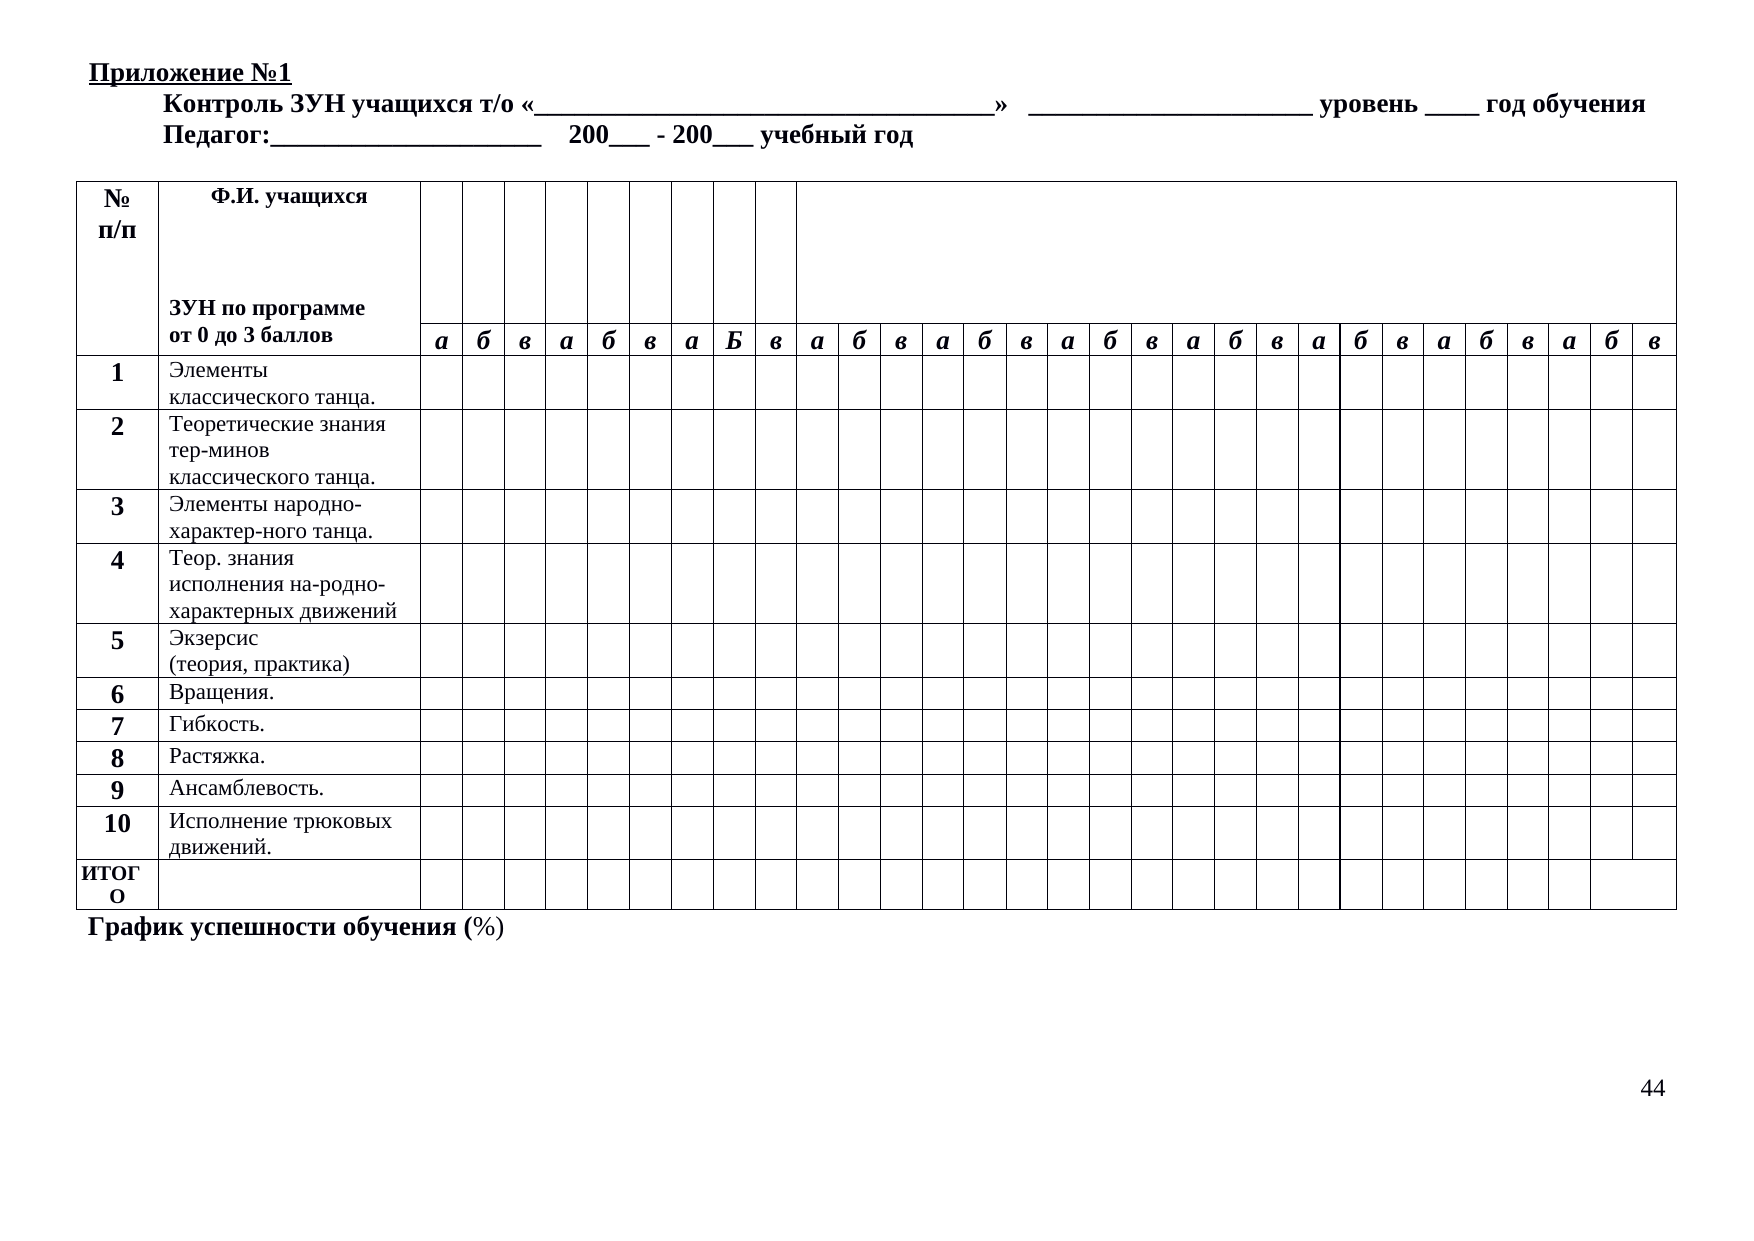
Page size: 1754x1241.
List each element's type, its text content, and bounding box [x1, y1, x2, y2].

table_cell [797, 624, 838, 677]
table_cell [839, 410, 880, 489]
table_cell [1383, 807, 1423, 859]
table_cell [421, 807, 462, 859]
table_cell Теор. знания исполнения на-родно-характерных движений [159, 544, 420, 623]
table_cell [505, 678, 545, 709]
table_cell [1549, 775, 1590, 806]
table_header [797, 182, 1676, 323]
table_cell а [923, 324, 963, 355]
table_cell [797, 544, 838, 623]
table_cell [1424, 860, 1465, 908]
table_cell [881, 544, 922, 623]
table_cell [1132, 742, 1172, 773]
table_cell [546, 742, 587, 773]
table_cell [756, 710, 796, 741]
table_cell [1591, 710, 1632, 741]
table_cell [1090, 544, 1131, 623]
table_cell [1007, 710, 1047, 741]
table_cell [797, 490, 838, 543]
table_cell 9 [77, 775, 158, 806]
table_cell [1383, 742, 1423, 773]
table_cell [1508, 410, 1548, 489]
table_cell [463, 860, 504, 908]
table_cell Б [714, 324, 755, 355]
table_cell [923, 775, 963, 806]
table_cell [1341, 678, 1382, 709]
table_cell [1424, 807, 1465, 859]
table_cell Элементы народно-характер-ного танца. [159, 490, 420, 543]
table_cell [1257, 742, 1298, 773]
table_cell б [1341, 324, 1382, 355]
table_cell [881, 807, 922, 859]
table_cell [1508, 544, 1548, 623]
table_cell ИТОГО [77, 860, 158, 908]
table_cell [881, 860, 922, 908]
table_cell [463, 356, 504, 409]
table_cell [630, 678, 671, 709]
table_cell [588, 356, 629, 409]
table_cell а [421, 324, 462, 355]
table_cell [1466, 624, 1507, 677]
table_cell б [588, 324, 629, 355]
table_cell [881, 356, 922, 409]
table_cell [463, 775, 504, 806]
table_cell [546, 490, 587, 543]
table_cell [714, 490, 755, 543]
table_cell [964, 624, 1006, 677]
table_cell [1173, 356, 1214, 409]
table_cell [421, 490, 462, 543]
table_cell [588, 860, 629, 908]
table_cell [1549, 742, 1590, 773]
table_cell [630, 860, 671, 908]
table_cell [1633, 742, 1676, 773]
table_cell [1215, 860, 1256, 908]
table_cell б [1591, 324, 1632, 355]
table_cell [1257, 544, 1298, 623]
table_cell [964, 775, 1006, 806]
table_cell [421, 544, 462, 623]
table_cell [756, 490, 796, 543]
table_cell [1048, 775, 1089, 806]
table_cell б [1466, 324, 1507, 355]
table_cell [797, 356, 838, 409]
table_cell [672, 807, 713, 859]
table_cell [505, 490, 545, 543]
table_cell [1007, 410, 1047, 489]
table_header [672, 182, 713, 323]
table_cell в [1633, 324, 1676, 355]
table_cell [1132, 710, 1172, 741]
table_cell [797, 710, 838, 741]
table_cell [1048, 742, 1089, 773]
table_cell [923, 860, 963, 908]
text Контроль ЗУН учащихся т/о «__________________________________» _____________________ уровень ____ год обучения [89, 87, 1665, 118]
table_cell [1383, 624, 1423, 677]
table_cell [463, 678, 504, 709]
table_cell [672, 775, 713, 806]
text Педагог:____________________ 200___ - 200___ учебный год [89, 118, 1665, 150]
table_cell [672, 742, 713, 773]
table_cell [1215, 742, 1256, 773]
table_cell [1383, 490, 1423, 543]
table_cell [505, 775, 545, 806]
table_cell [1341, 356, 1382, 409]
table_cell [1549, 410, 1590, 489]
table_cell [672, 678, 713, 709]
table_cell в [630, 324, 671, 355]
table_cell а [1173, 324, 1214, 355]
table_cell [1299, 775, 1339, 806]
table_cell [1591, 678, 1632, 709]
table_cell в [1508, 324, 1548, 355]
table_header № п/п [77, 182, 158, 355]
table_cell [1048, 490, 1089, 543]
table_cell [1591, 624, 1632, 677]
table_cell [1048, 807, 1089, 859]
table_cell [546, 356, 587, 409]
table_cell [1508, 356, 1548, 409]
table_cell 8 [77, 742, 158, 773]
table_cell [1090, 678, 1131, 709]
table_cell [588, 490, 629, 543]
table_header [714, 182, 755, 323]
table_cell [1341, 544, 1382, 623]
table_cell [588, 807, 629, 859]
table_cell [839, 544, 880, 623]
table_cell [1132, 860, 1172, 908]
table_cell [1633, 624, 1676, 677]
table_cell Экзерсис (теория, практика) [159, 624, 420, 677]
table_cell 5 [77, 624, 158, 677]
table_cell [1549, 710, 1590, 741]
table_cell [714, 742, 755, 773]
table_cell [1508, 775, 1548, 806]
table_cell [1466, 544, 1507, 623]
table_cell 2 [77, 410, 158, 489]
table_cell [1466, 775, 1507, 806]
table_cell [1341, 775, 1382, 806]
table_cell [1048, 544, 1089, 623]
table_cell а [1424, 324, 1465, 355]
table_cell [1549, 860, 1590, 908]
table_cell а [546, 324, 587, 355]
table_cell [964, 860, 1006, 908]
table_cell [1215, 490, 1256, 543]
table_cell [463, 490, 504, 543]
table_cell [1257, 678, 1298, 709]
table_cell 3 [77, 490, 158, 543]
table_cell в [1383, 324, 1423, 355]
table_cell Вращения. [159, 678, 420, 709]
table_cell [463, 410, 504, 489]
table_cell [630, 624, 671, 677]
table_cell [630, 807, 671, 859]
table_cell [672, 356, 713, 409]
table_cell [1299, 742, 1339, 773]
table_cell [1048, 678, 1089, 709]
table_cell [756, 356, 796, 409]
table_cell [1299, 544, 1339, 623]
table_cell [839, 678, 880, 709]
table_cell [1466, 742, 1507, 773]
table_cell [505, 807, 545, 859]
table_cell [1591, 860, 1676, 908]
table_cell [714, 356, 755, 409]
table_cell [672, 710, 713, 741]
table_cell [839, 775, 880, 806]
table_cell [1424, 775, 1465, 806]
table_cell [839, 624, 880, 677]
table_cell [1591, 490, 1632, 543]
table_cell [588, 678, 629, 709]
table_cell [1090, 624, 1131, 677]
table_cell [756, 544, 796, 623]
table_cell [1007, 678, 1047, 709]
table_cell [1383, 678, 1423, 709]
table_cell [1466, 490, 1507, 543]
table_cell б [1215, 324, 1256, 355]
table_cell [463, 544, 504, 623]
table_cell [505, 356, 545, 409]
table_cell [421, 860, 462, 908]
table_cell [159, 860, 420, 908]
table_cell [964, 742, 1006, 773]
table_cell [1424, 624, 1465, 677]
table_cell [1466, 410, 1507, 489]
table_cell [1215, 775, 1256, 806]
table_cell [881, 775, 922, 806]
table_cell [1215, 544, 1256, 623]
table_cell [630, 544, 671, 623]
table_cell [588, 742, 629, 773]
table_cell [1383, 410, 1423, 489]
table_cell [421, 356, 462, 409]
table_cell [1549, 807, 1590, 859]
table_cell [505, 410, 545, 489]
table_cell [1257, 775, 1298, 806]
table_cell [1633, 410, 1676, 489]
table_cell [1341, 807, 1382, 859]
table_cell [756, 742, 796, 773]
table_cell [1341, 490, 1382, 543]
table_cell [1007, 807, 1047, 859]
table_cell Ансамблевость. [159, 775, 420, 806]
table_cell [588, 775, 629, 806]
table_cell [672, 860, 713, 908]
table_cell [1633, 544, 1676, 623]
table_cell [964, 544, 1006, 623]
table_cell [546, 624, 587, 677]
table_cell [1466, 678, 1507, 709]
table_cell [1132, 624, 1172, 677]
table_cell [630, 410, 671, 489]
table_cell [1549, 356, 1590, 409]
table_cell [546, 860, 587, 908]
table_cell [797, 678, 838, 709]
table_cell б [463, 324, 504, 355]
table_cell [797, 410, 838, 489]
table_cell [672, 490, 713, 543]
table_cell [1383, 544, 1423, 623]
table_cell [923, 807, 963, 859]
table_cell [1299, 410, 1339, 489]
table_cell а [1549, 324, 1590, 355]
table_cell [839, 356, 880, 409]
table_cell [588, 410, 629, 489]
table_cell Теоретические знания тер-минов классического танца. [159, 410, 420, 489]
table_cell [1048, 356, 1089, 409]
table_header [630, 182, 671, 323]
table_cell [714, 710, 755, 741]
table_cell [923, 410, 963, 489]
table_cell [463, 742, 504, 773]
table_cell [1341, 742, 1382, 773]
table_cell [1424, 490, 1465, 543]
table_cell [839, 807, 880, 859]
table_header [546, 182, 587, 323]
table_cell [1383, 710, 1423, 741]
table_cell [463, 624, 504, 677]
table_cell [756, 410, 796, 489]
table_cell [1132, 410, 1172, 489]
table_cell [1257, 356, 1298, 409]
table_cell [588, 544, 629, 623]
table_cell [714, 624, 755, 677]
table_cell [1132, 490, 1172, 543]
table_cell [1549, 624, 1590, 677]
table_cell [1591, 742, 1632, 773]
table_cell [1132, 775, 1172, 806]
table_cell [1299, 356, 1339, 409]
table_cell [1591, 807, 1632, 859]
table_cell [1090, 410, 1131, 489]
table_cell [756, 775, 796, 806]
table_cell [1424, 410, 1465, 489]
table_cell [923, 678, 963, 709]
table_cell в [1007, 324, 1047, 355]
table_cell [1173, 860, 1214, 908]
table_cell Гибкость. [159, 710, 420, 741]
table_cell [1007, 356, 1047, 409]
table_cell а [672, 324, 713, 355]
table_cell [1341, 624, 1382, 677]
table_cell [1007, 860, 1047, 908]
table_cell [1466, 356, 1507, 409]
table_cell [881, 410, 922, 489]
table_header Ф.И. учащихся ЗУН по программе от 0 до 3 баллов [159, 182, 420, 355]
table_cell [421, 742, 462, 773]
table_cell [1257, 710, 1298, 741]
table_cell а [797, 324, 838, 355]
table_cell [1633, 356, 1676, 409]
text Приложение №1 [89, 56, 1665, 87]
table_cell [881, 710, 922, 741]
table_cell [1215, 678, 1256, 709]
table_cell 4 [77, 544, 158, 623]
table_cell [630, 356, 671, 409]
table_cell 1 [77, 356, 158, 409]
table_cell [1173, 624, 1214, 677]
table_cell [964, 710, 1006, 741]
table_cell [714, 410, 755, 489]
table_cell [1215, 807, 1256, 859]
table_cell [923, 544, 963, 623]
table_cell [505, 742, 545, 773]
table_cell [421, 624, 462, 677]
table_cell [1090, 490, 1131, 543]
table_cell [1508, 678, 1548, 709]
table_cell [505, 710, 545, 741]
table_cell [839, 742, 880, 773]
table_cell [630, 775, 671, 806]
table_cell [1383, 775, 1423, 806]
table_cell [1007, 775, 1047, 806]
table_cell [1591, 410, 1632, 489]
table_cell [923, 624, 963, 677]
table_cell [1173, 490, 1214, 543]
table_cell [463, 807, 504, 859]
table_cell [1549, 544, 1590, 623]
table_cell [881, 678, 922, 709]
table_cell [672, 544, 713, 623]
table_cell [630, 742, 671, 773]
table_cell [546, 678, 587, 709]
table_cell [1173, 410, 1214, 489]
table_cell [1215, 410, 1256, 489]
table_cell [1591, 356, 1632, 409]
table_cell [881, 742, 922, 773]
table_cell [1090, 742, 1131, 773]
table_cell [756, 860, 796, 908]
table_cell [1341, 710, 1382, 741]
table_cell [714, 544, 755, 623]
table_cell [1424, 544, 1465, 623]
table_cell 7 [77, 710, 158, 741]
table_cell [1007, 490, 1047, 543]
table_cell [505, 860, 545, 908]
table_cell а [1299, 324, 1339, 355]
table_cell [839, 490, 880, 543]
table_cell [1341, 860, 1382, 908]
table_cell [1633, 490, 1676, 543]
table_cell [797, 807, 838, 859]
table_cell [1633, 807, 1676, 859]
table_cell [797, 742, 838, 773]
table_cell [1173, 710, 1214, 741]
table_cell [1257, 410, 1298, 489]
table_cell [1424, 710, 1465, 741]
table_cell [546, 410, 587, 489]
table_cell [1048, 624, 1089, 677]
table_cell [1508, 490, 1548, 543]
table_cell в [1132, 324, 1172, 355]
table_cell [1424, 742, 1465, 773]
table_cell [1424, 678, 1465, 709]
table_cell 6 [77, 678, 158, 709]
table_cell [1591, 775, 1632, 806]
table_cell [421, 775, 462, 806]
table_cell [756, 807, 796, 859]
table_cell [630, 710, 671, 741]
table_cell [1090, 356, 1131, 409]
table_cell [1633, 710, 1676, 741]
table_cell [839, 710, 880, 741]
table_cell [1633, 678, 1676, 709]
table_cell [1215, 356, 1256, 409]
table_cell [1549, 678, 1590, 709]
table_cell Исполнение трюковых движений. [159, 807, 420, 859]
table_cell [1173, 544, 1214, 623]
table_cell [714, 775, 755, 806]
table_cell [839, 860, 880, 908]
table_cell [1173, 678, 1214, 709]
table_cell [1508, 624, 1548, 677]
table_header [421, 182, 462, 323]
table_cell [1090, 860, 1131, 908]
table_cell [756, 678, 796, 709]
table_cell [463, 710, 504, 741]
table_cell [421, 710, 462, 741]
table_cell в [756, 324, 796, 355]
table_cell [1383, 356, 1423, 409]
table_cell [1132, 807, 1172, 859]
table_cell [1090, 807, 1131, 859]
table_cell б [1090, 324, 1131, 355]
table_cell [1299, 490, 1339, 543]
table_cell [714, 807, 755, 859]
table_cell в [505, 324, 545, 355]
table_cell [1466, 807, 1507, 859]
table_cell [1591, 544, 1632, 623]
table_cell б [964, 324, 1006, 355]
table_cell [923, 356, 963, 409]
table_cell [588, 624, 629, 677]
table_cell [1466, 860, 1507, 908]
table_cell [1257, 624, 1298, 677]
table_cell [1090, 775, 1131, 806]
table_cell [1508, 710, 1548, 741]
table_cell [964, 356, 1006, 409]
table_cell [1132, 544, 1172, 623]
table_cell [1508, 807, 1548, 859]
table_cell [1132, 678, 1172, 709]
table_cell [1299, 624, 1339, 677]
table_cell [756, 624, 796, 677]
table_cell [421, 678, 462, 709]
table_cell [588, 710, 629, 741]
table_cell в [1257, 324, 1298, 355]
table_header [505, 182, 545, 323]
table_cell [1215, 710, 1256, 741]
table_cell [1424, 356, 1465, 409]
table_cell [1508, 742, 1548, 773]
table_cell [546, 775, 587, 806]
table_cell [1508, 860, 1548, 908]
table_cell [1633, 775, 1676, 806]
table_cell в [881, 324, 922, 355]
table_cell [881, 624, 922, 677]
table_cell [421, 410, 462, 489]
table_cell [923, 710, 963, 741]
table_cell [1257, 807, 1298, 859]
table_cell [881, 490, 922, 543]
table_header [588, 182, 629, 323]
table_cell [1466, 710, 1507, 741]
table_cell [505, 544, 545, 623]
table_cell [1048, 860, 1089, 908]
table_cell [923, 742, 963, 773]
table_cell [1007, 742, 1047, 773]
table_cell [672, 410, 713, 489]
table_cell б [839, 324, 880, 355]
table_cell [1299, 678, 1339, 709]
table_cell 10 [77, 807, 158, 859]
table_cell [1132, 356, 1172, 409]
table_cell [1173, 807, 1214, 859]
table_cell [1007, 624, 1047, 677]
table_cell [630, 490, 671, 543]
table_cell [546, 807, 587, 859]
table_cell [1173, 742, 1214, 773]
table_cell [964, 490, 1006, 543]
table_cell Растяжка. [159, 742, 420, 773]
table_cell [964, 410, 1006, 489]
table_cell [714, 678, 755, 709]
table_cell [1090, 710, 1131, 741]
table_cell [1215, 624, 1256, 677]
table_cell [797, 860, 838, 908]
table_cell [546, 710, 587, 741]
table_cell [1549, 490, 1590, 543]
table_cell [923, 490, 963, 543]
table_cell График успешности обучения (%) [77, 910, 1677, 1034]
table_cell [1341, 410, 1382, 489]
table_cell [964, 807, 1006, 859]
table_cell а [1048, 324, 1089, 355]
table_header [756, 182, 796, 323]
table_cell [797, 775, 838, 806]
table_cell [964, 678, 1006, 709]
table_cell [505, 624, 545, 677]
table_cell [1299, 807, 1339, 859]
table_cell [1257, 490, 1298, 543]
table_cell [1257, 860, 1298, 908]
table_cell [1299, 710, 1339, 741]
table_cell [1048, 710, 1089, 741]
table_cell [1173, 775, 1214, 806]
table_header [463, 182, 504, 323]
table_cell [1007, 544, 1047, 623]
table_cell [1383, 860, 1423, 908]
table_cell [714, 860, 755, 908]
table_cell [672, 624, 713, 677]
table_cell [546, 544, 587, 623]
table_cell [1299, 860, 1339, 908]
table_cell [1048, 410, 1089, 489]
table_cell Элементы классического танца. [159, 356, 420, 409]
